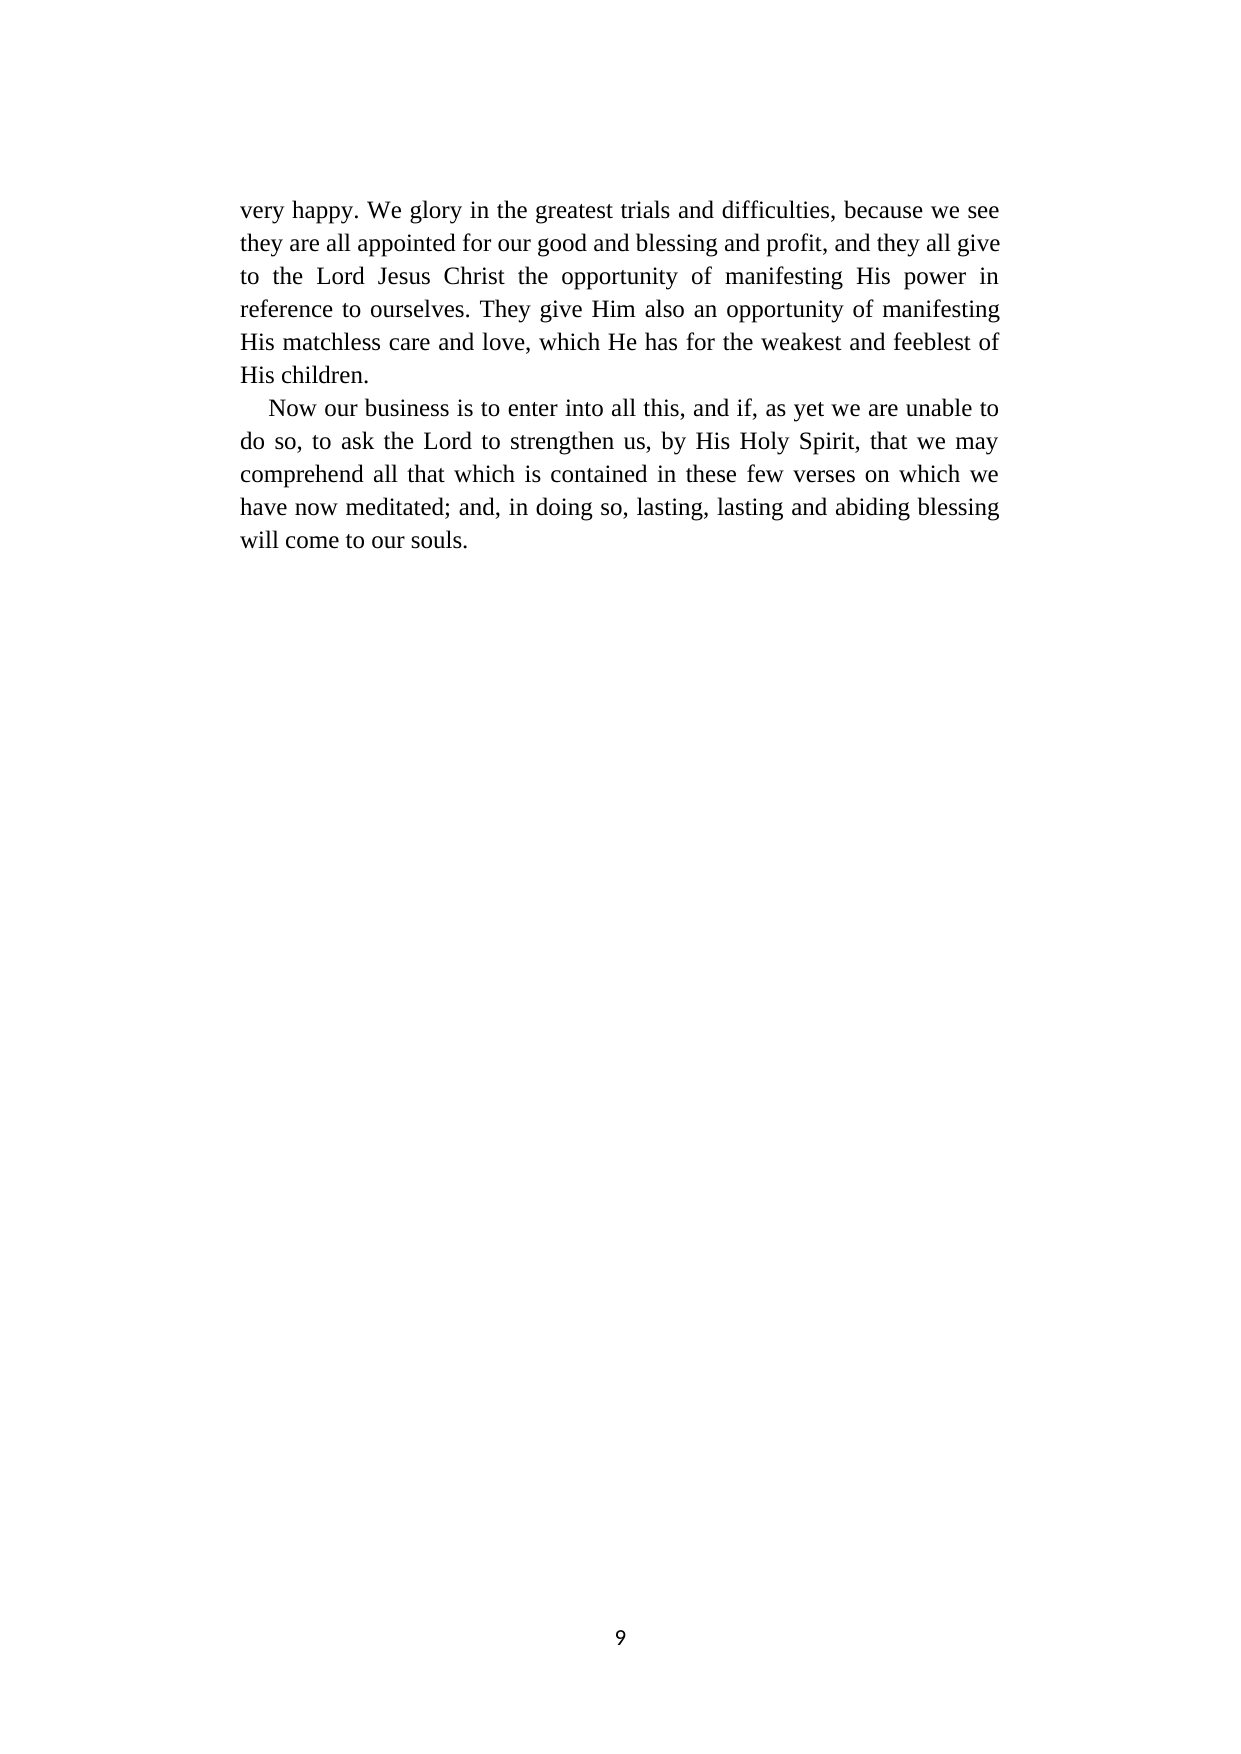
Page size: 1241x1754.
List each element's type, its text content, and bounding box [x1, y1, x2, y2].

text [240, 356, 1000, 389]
text Now our business is to enter into all this, and if, as yet we are unable to do so, to ask the Lord to strengthen us, by His Holy Spirit, that we may comprehend all that which is contained in these few verses on which we have now meditated; and, in doing so, lasting, lasting and abiding blessing will come to our souls. [240, 393, 1000, 426]
text Now our business is to enter into all this, and if, as yet we are unable to do so, to ask the Lord to strengthen us, by His Holy Spirit, that we may comprehend all that which is contained in these few verses on which we have now meditated; and, in doing so, lasting, lasting and abiding blessing will come to our souls. [240, 521, 1000, 554]
